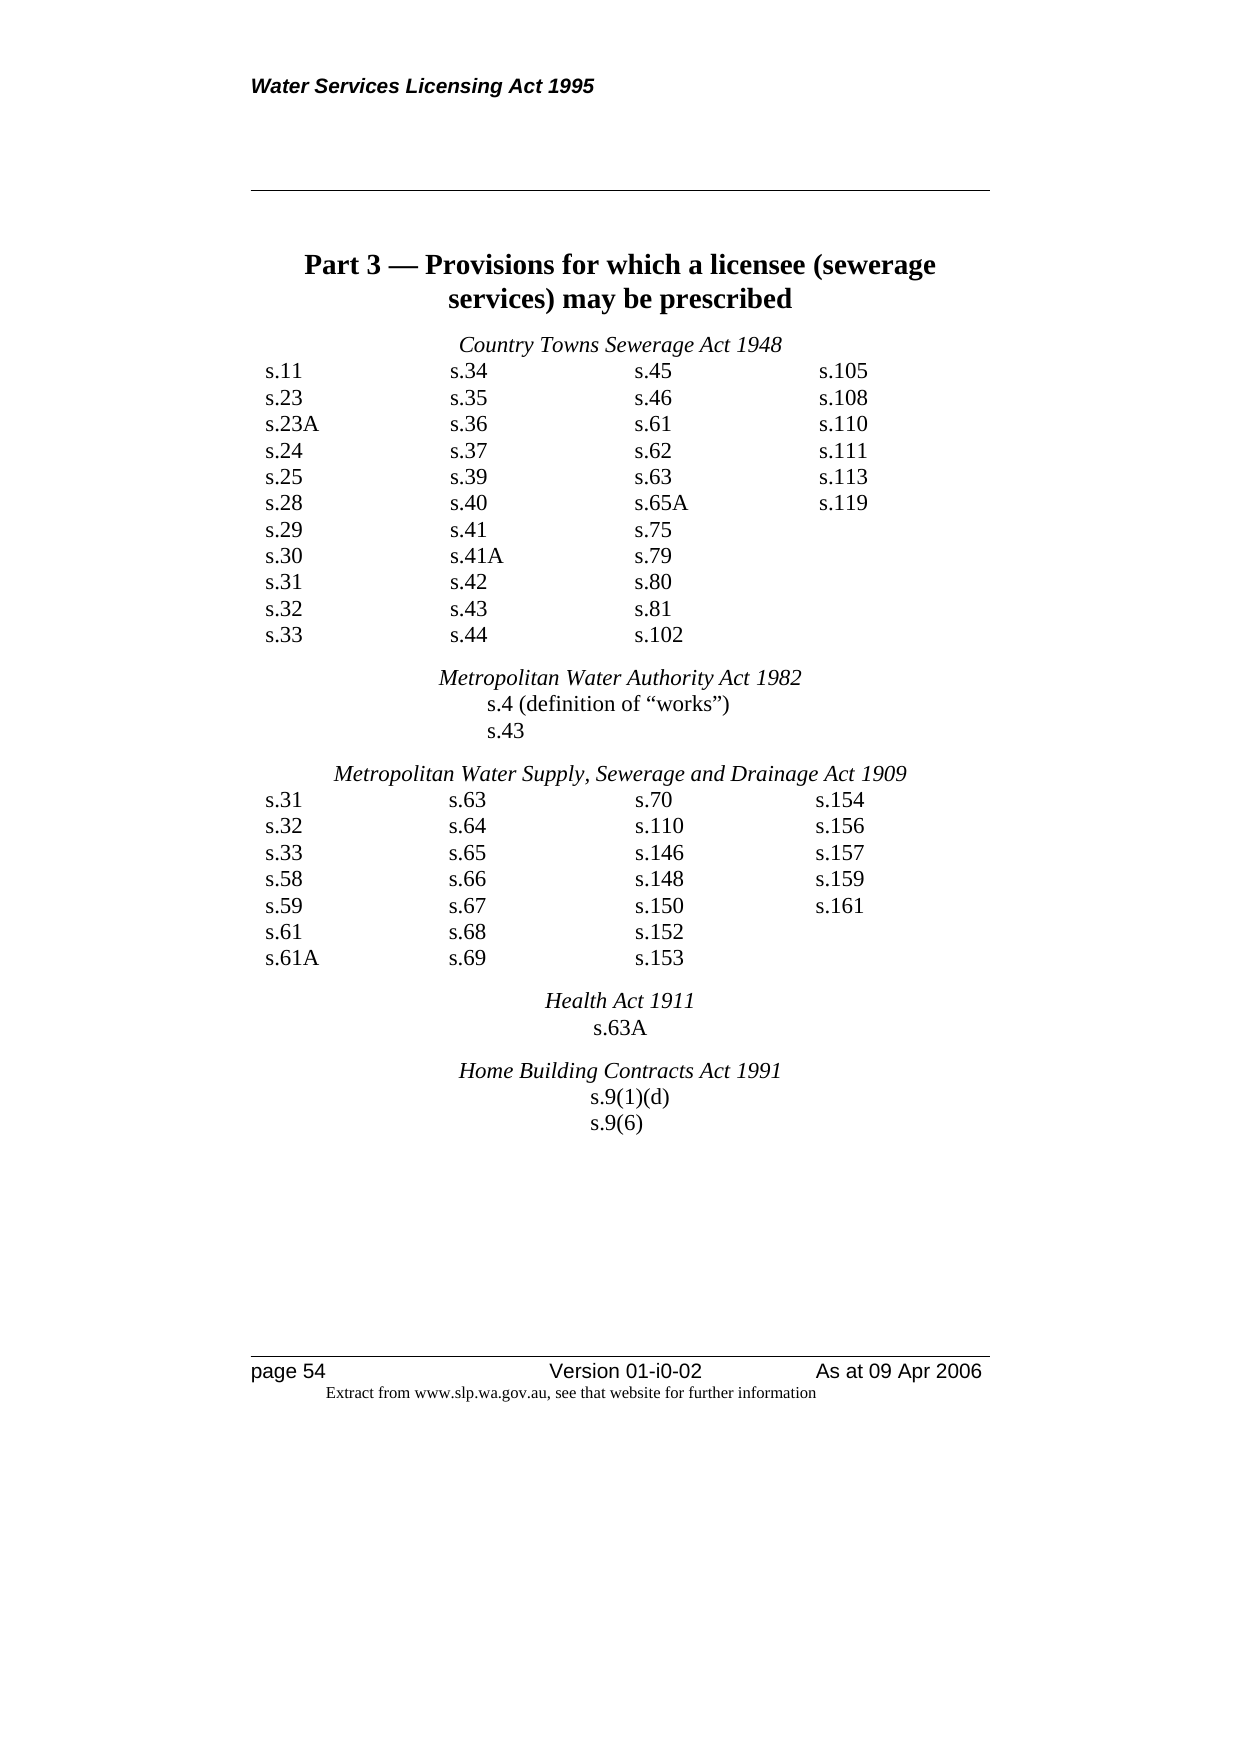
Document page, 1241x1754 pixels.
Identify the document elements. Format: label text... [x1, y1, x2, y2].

table_header s.11 s.23 s.23A s.24 s.25 s.28 s.29 s.30 s.31 s.32 s.33 [251, 358, 435, 647]
subtitle Metropolitan Water Authority Act 1982 [251, 664, 990, 691]
subtitle Health Act 1911 [251, 987, 990, 1014]
subtitle s.63A [251, 1014, 990, 1040]
table_header s.154 s.156 s.157 s.159 s.161 [801, 786, 986, 971]
subtitle Country Towns Sewerage Act 1948 [251, 331, 990, 358]
subtitle s.9(6) [251, 1109, 990, 1136]
subtitle s.43 [251, 717, 990, 743]
table_header s.105 s.108 s.110 s.111 s.113 s.119 [804, 358, 989, 647]
table_header s.63 s.64 s.65 s.66 s.67 s.68 s.69 [434, 786, 620, 971]
table_header s.31 s.32 s.33 s.58 s.59 s.61 s.61A [251, 786, 434, 971]
subtitle s.9(1)(d) [251, 1083, 990, 1109]
subtitle Metropolitan Water Supply, Sewerage and Drainage Act 1909 [251, 760, 990, 786]
table_header s.70 s.110 s.146 s.148 s.150 s.152 s.153 [620, 786, 801, 971]
table_header s.34 s.35 s.36 s.37 s.39 s.40 s.41 s.41A s.42 s.43 s.44 [435, 358, 620, 647]
subtitle Home Building Contracts Act 1991 [251, 1057, 990, 1083]
table_header s.45 s.46 s.61 s.62 s.63 s.65A s.75 s.79 s.80 s.81 s.102 [620, 358, 804, 647]
subtitle s.4 (definition of “works”) [251, 691, 990, 717]
subtitle Part 3 — Provisions for which a licensee (sewerage services) may be prescribed [251, 247, 990, 314]
